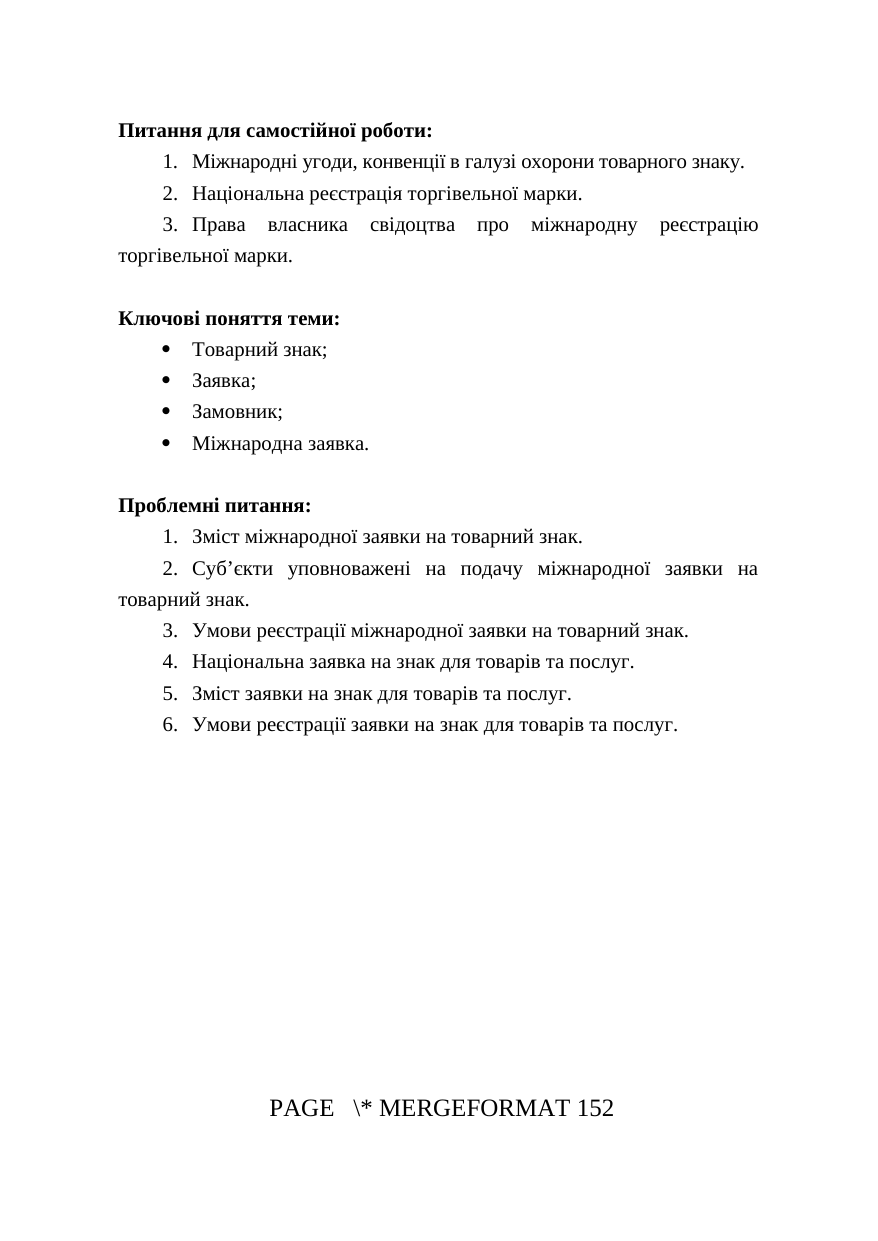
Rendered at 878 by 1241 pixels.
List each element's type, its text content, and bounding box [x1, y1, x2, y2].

list Міжнародні угоди, конвенції в галузі охорони товарного знаку. [118, 149, 759, 173]
list Міжнародна заявка. [118, 431, 759, 455]
text Ключові поняття теми: [118, 306, 759, 330]
list Суб’єкти уповноважені на подачу міжнародної заявки на товарний знак. [118, 556, 759, 611]
list Умови реєстрації міжнародної заявки на товарний знак. [118, 618, 759, 642]
list Зміст міжнародної заявки на товарний знак. [118, 524, 759, 548]
list Заявка; [118, 368, 759, 392]
list Зміст заявки на знак для товарів та послуг. [118, 681, 759, 705]
text Проблемні питання: [118, 493, 759, 517]
list Права власника свідоцтва про міжнародну реєстрацію торгівельної марки. [118, 212, 759, 267]
list Товарний знак; [118, 337, 759, 361]
list Національна реєстрація торгівельної марки. [118, 181, 759, 205]
list Національна заявка на знак для товарів та послуг. [118, 649, 759, 673]
list Замовник; [118, 399, 759, 423]
list Умови реєстрації заявки на знак для товарів та послуг. [118, 712, 759, 736]
text Питання для самостійної роботи: [118, 118, 759, 142]
